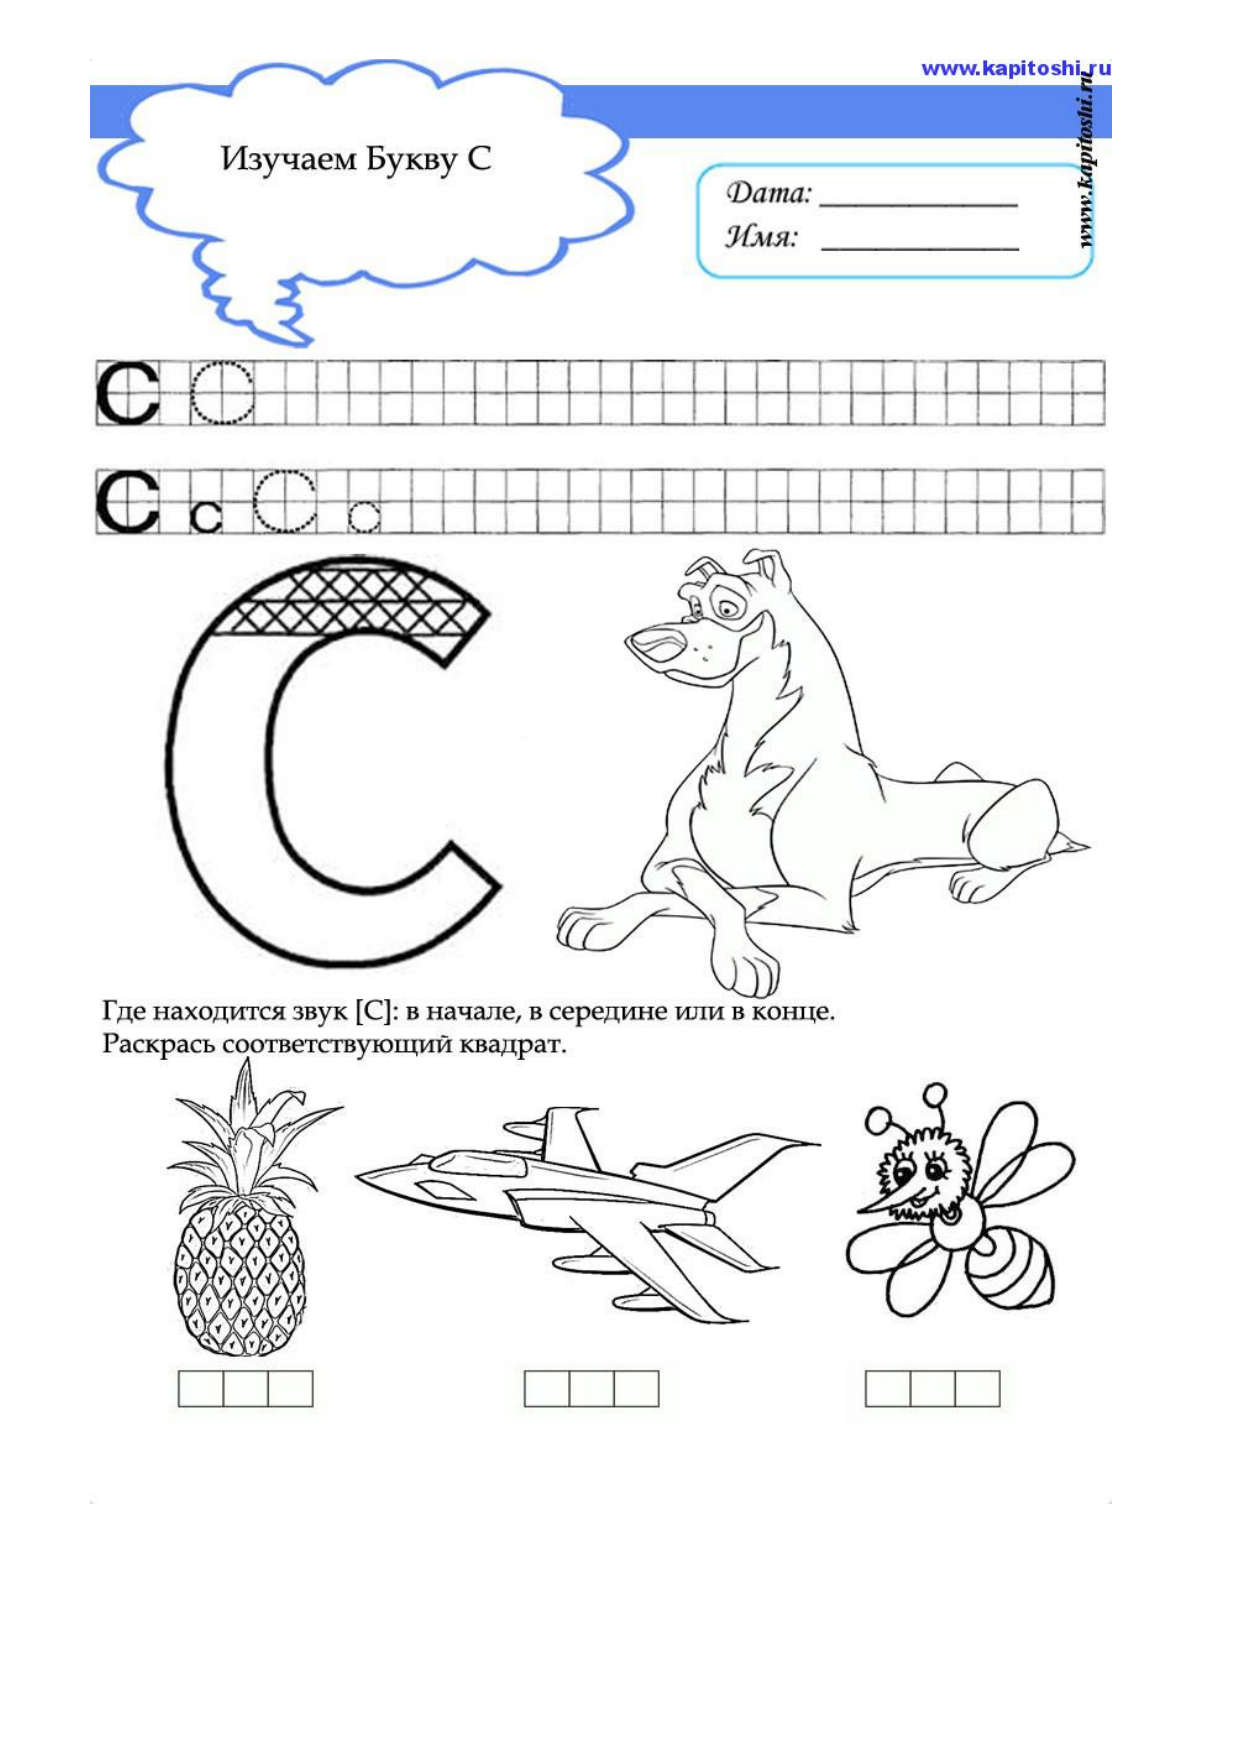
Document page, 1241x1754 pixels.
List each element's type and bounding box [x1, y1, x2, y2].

picture [90, 59, 1112, 1504]
